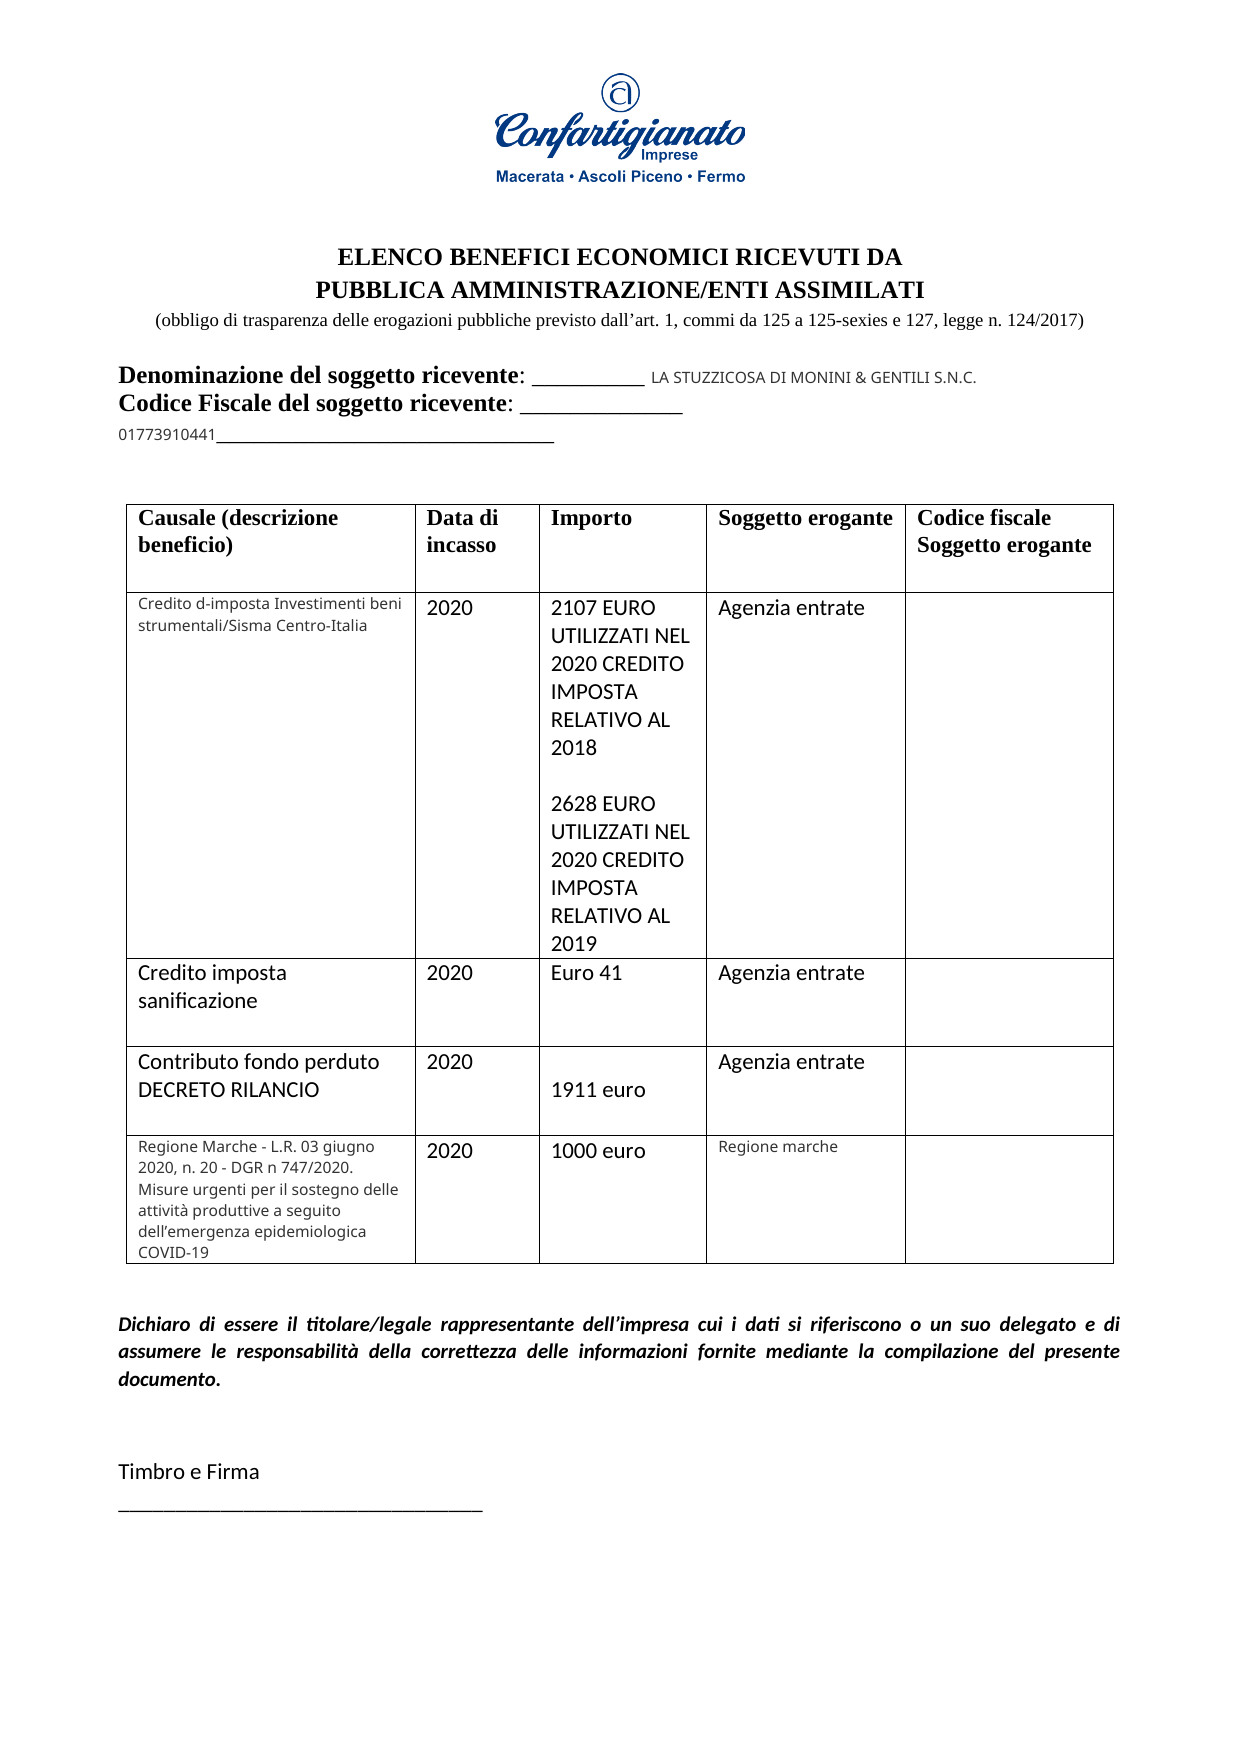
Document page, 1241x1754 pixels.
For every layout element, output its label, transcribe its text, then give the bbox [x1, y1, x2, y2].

table_header Codice fiscale Soggetto erogante [906, 505, 1113, 592]
picture [495, 73, 745, 182]
text PUBBLICA AMMINISTRAZIONE/ENTI ASSIMILATI [118, 275, 1122, 304]
table_cell 2020 [416, 959, 539, 1046]
table_cell Regione Marche - L.R. 03 giugno 2020, n. 20 - DGR n 747/2020. Misure urgenti per il sostegno delle attività produttive a seguito dell’emergenza epidemiologica COVID-19 [127, 1136, 415, 1263]
text Dichiaro di essere il titolare/legale rappresentante dell’impresa cui i dati si riferiscono o un suo delegato e di assumere le responsabilità della correttezza delle informazioni fornite mediante la compilazione del presente documento. [118, 1311, 1122, 1391]
table_cell [906, 959, 1113, 1046]
table_cell 1911 euro [540, 1047, 706, 1135]
table_cell Agenzia entrate [707, 959, 905, 1046]
text Timbro e Firma ________________________________ [118, 1457, 1122, 1515]
text ELENCO BENEFICI ECONOMICI RICEVUTI DA [118, 242, 1122, 271]
text (obbligo di trasparenza delle erogazioni pubbliche previsto dall’art. 1, commi da 125 a 125-sexies e 127, legge n. 124/2017) [118, 308, 1122, 331]
text Codice Fiscale del soggetto ricevente: _____________ 01773910441___________________________ [118, 388, 1122, 446]
table_cell Euro 41 [540, 959, 706, 1046]
table_header Data di incasso [416, 505, 539, 592]
table_cell 2020 [416, 1136, 539, 1263]
table_cell 2107 EURO UTILIZZATI NEL 2020 CREDITO IMPOSTA RELATIVO AL 2018 2628 EURO UTILIZZATI NEL 2020 CREDITO IMPOSTA RELATIVO AL 2019 [540, 593, 706, 957]
table_cell Credito imposta sanificazione [127, 959, 415, 1046]
table_cell [906, 593, 1113, 957]
table_cell Contributo fondo perduto DECRETO RILANCIO [127, 1047, 415, 1135]
table_cell [906, 1047, 1113, 1135]
table_cell 2020 [416, 593, 539, 957]
table_cell Agenzia entrate [707, 593, 905, 957]
table_cell Regione marche [707, 1136, 905, 1263]
table_header Soggetto erogante [707, 505, 905, 592]
table_cell [906, 1136, 1113, 1263]
text Denominazione del soggetto ricevente: _________ LA STUZZICOSA DI MONINI & GENTILI S.N.C. [118, 360, 1122, 388]
table_cell Agenzia entrate [707, 1047, 905, 1135]
table_header Importo [540, 505, 706, 592]
table_cell 1000 euro [540, 1136, 706, 1263]
table_header Causale (descrizione beneficio) [127, 505, 415, 592]
table_cell Credito d-imposta Investimenti beni strumentali/Sisma Centro-Italia [127, 593, 415, 957]
table_cell 2020 [416, 1047, 539, 1135]
